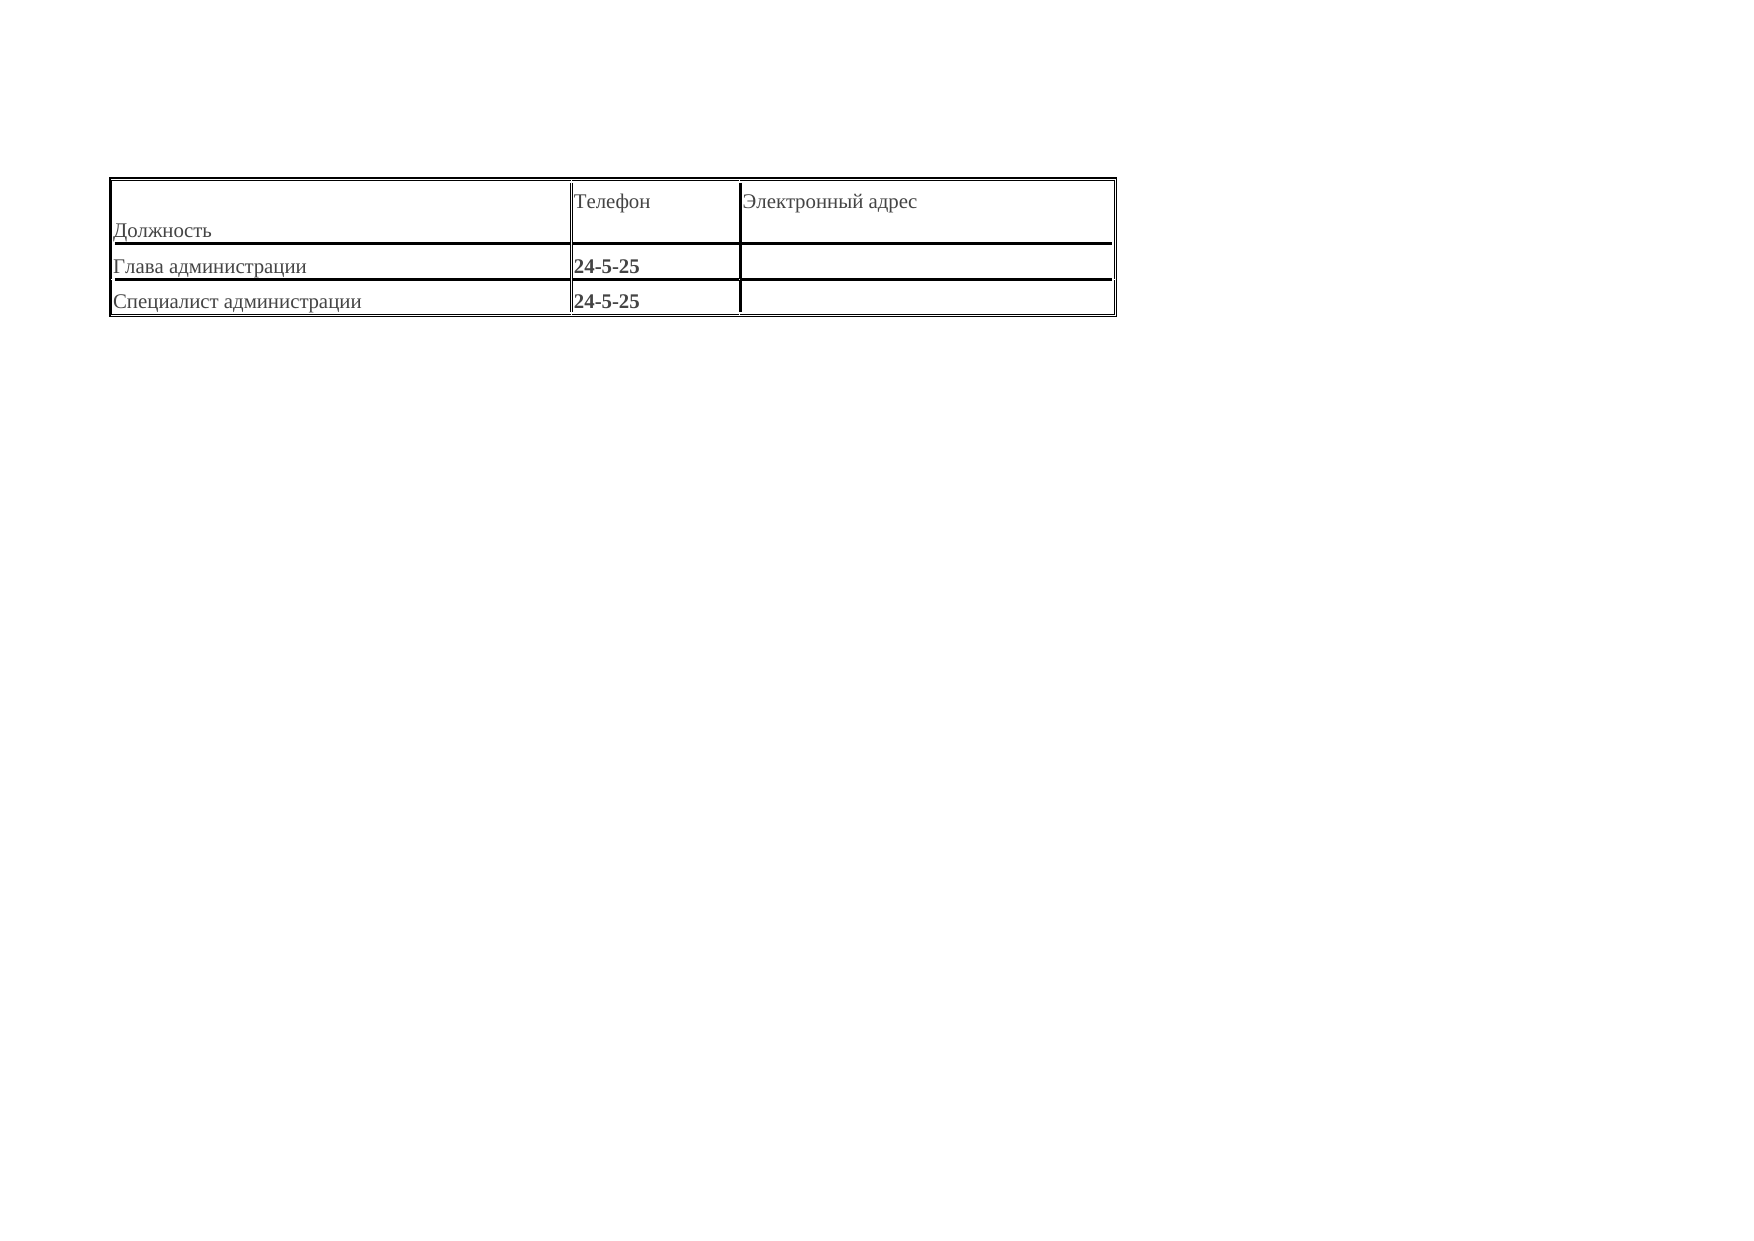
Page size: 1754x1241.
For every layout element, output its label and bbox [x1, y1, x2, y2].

table_header [108, 177, 1646, 349]
